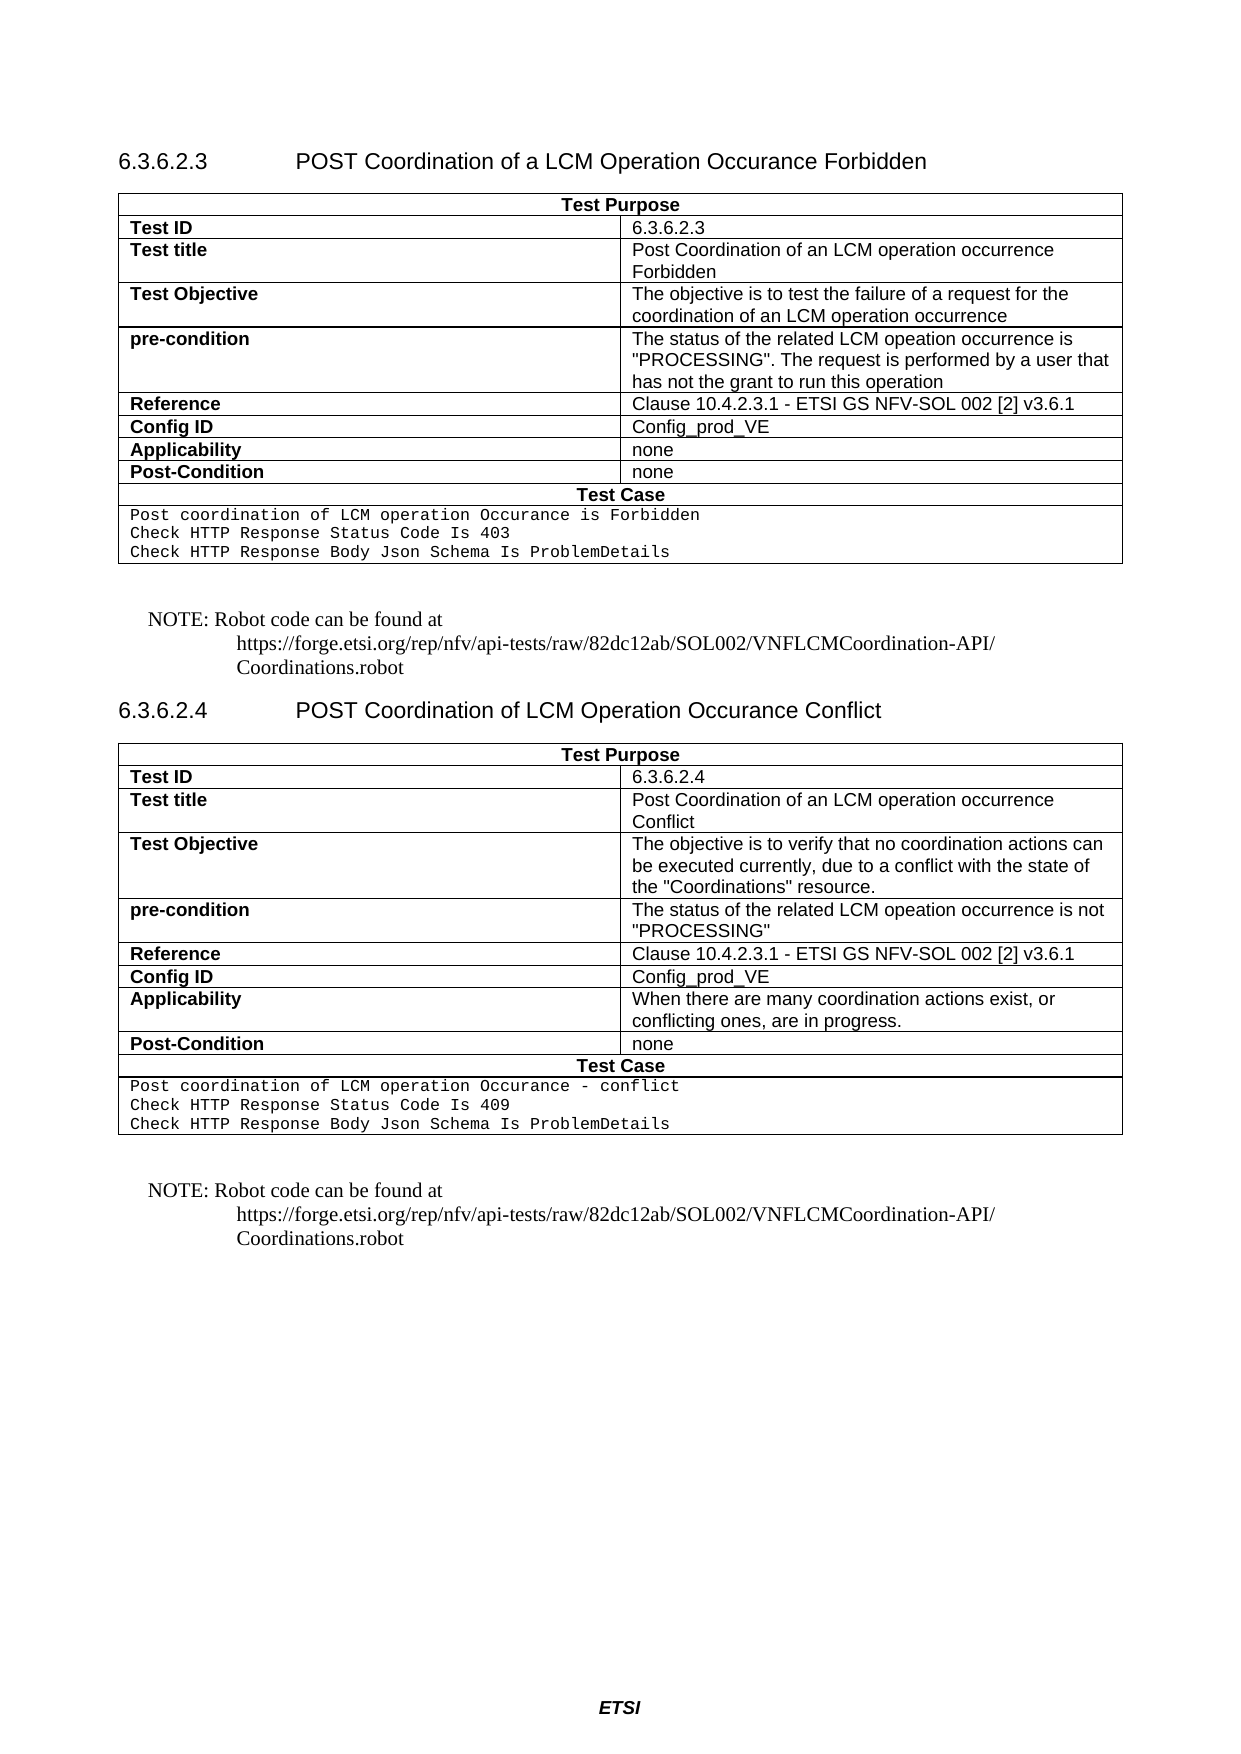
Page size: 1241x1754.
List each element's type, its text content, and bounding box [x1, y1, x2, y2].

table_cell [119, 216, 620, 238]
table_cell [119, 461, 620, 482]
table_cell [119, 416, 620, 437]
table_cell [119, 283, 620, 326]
subtitle 6.3.6.2.3 POST Coordination of a LCM Operation Occurance Forbidden [118, 148, 1122, 174]
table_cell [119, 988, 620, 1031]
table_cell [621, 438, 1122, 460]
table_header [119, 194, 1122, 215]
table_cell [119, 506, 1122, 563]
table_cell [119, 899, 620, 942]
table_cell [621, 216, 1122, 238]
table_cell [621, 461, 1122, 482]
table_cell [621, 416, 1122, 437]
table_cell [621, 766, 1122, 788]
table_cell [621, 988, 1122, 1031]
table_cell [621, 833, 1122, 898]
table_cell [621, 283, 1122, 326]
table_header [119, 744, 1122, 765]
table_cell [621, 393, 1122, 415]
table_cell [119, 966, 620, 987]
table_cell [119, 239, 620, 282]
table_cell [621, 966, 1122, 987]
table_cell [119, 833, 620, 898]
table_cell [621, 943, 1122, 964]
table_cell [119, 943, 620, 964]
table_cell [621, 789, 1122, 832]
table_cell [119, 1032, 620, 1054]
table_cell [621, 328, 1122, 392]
text NOTE: Robot code can be found at https://forge.etsi.org/rep/nfv/api-tests/raw/82dc12ab/SOL002/VNFLCMCoordination-API/Coordinations.robot [148, 1178, 1122, 1250]
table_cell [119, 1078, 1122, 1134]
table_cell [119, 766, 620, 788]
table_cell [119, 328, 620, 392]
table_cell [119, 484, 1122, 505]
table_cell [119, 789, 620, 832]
subtitle 6.3.6.2.4 POST Coordination of LCM Operation Occurance Conflict [118, 697, 1122, 724]
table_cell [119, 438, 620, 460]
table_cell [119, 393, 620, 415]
text NOTE: Robot code can be found at https://forge.etsi.org/rep/nfv/api-tests/raw/82dc12ab/SOL002/VNFLCMCoordination-API/Coordinations.robot [148, 607, 1122, 679]
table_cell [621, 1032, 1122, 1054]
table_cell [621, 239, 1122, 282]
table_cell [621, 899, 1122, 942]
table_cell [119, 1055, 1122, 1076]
